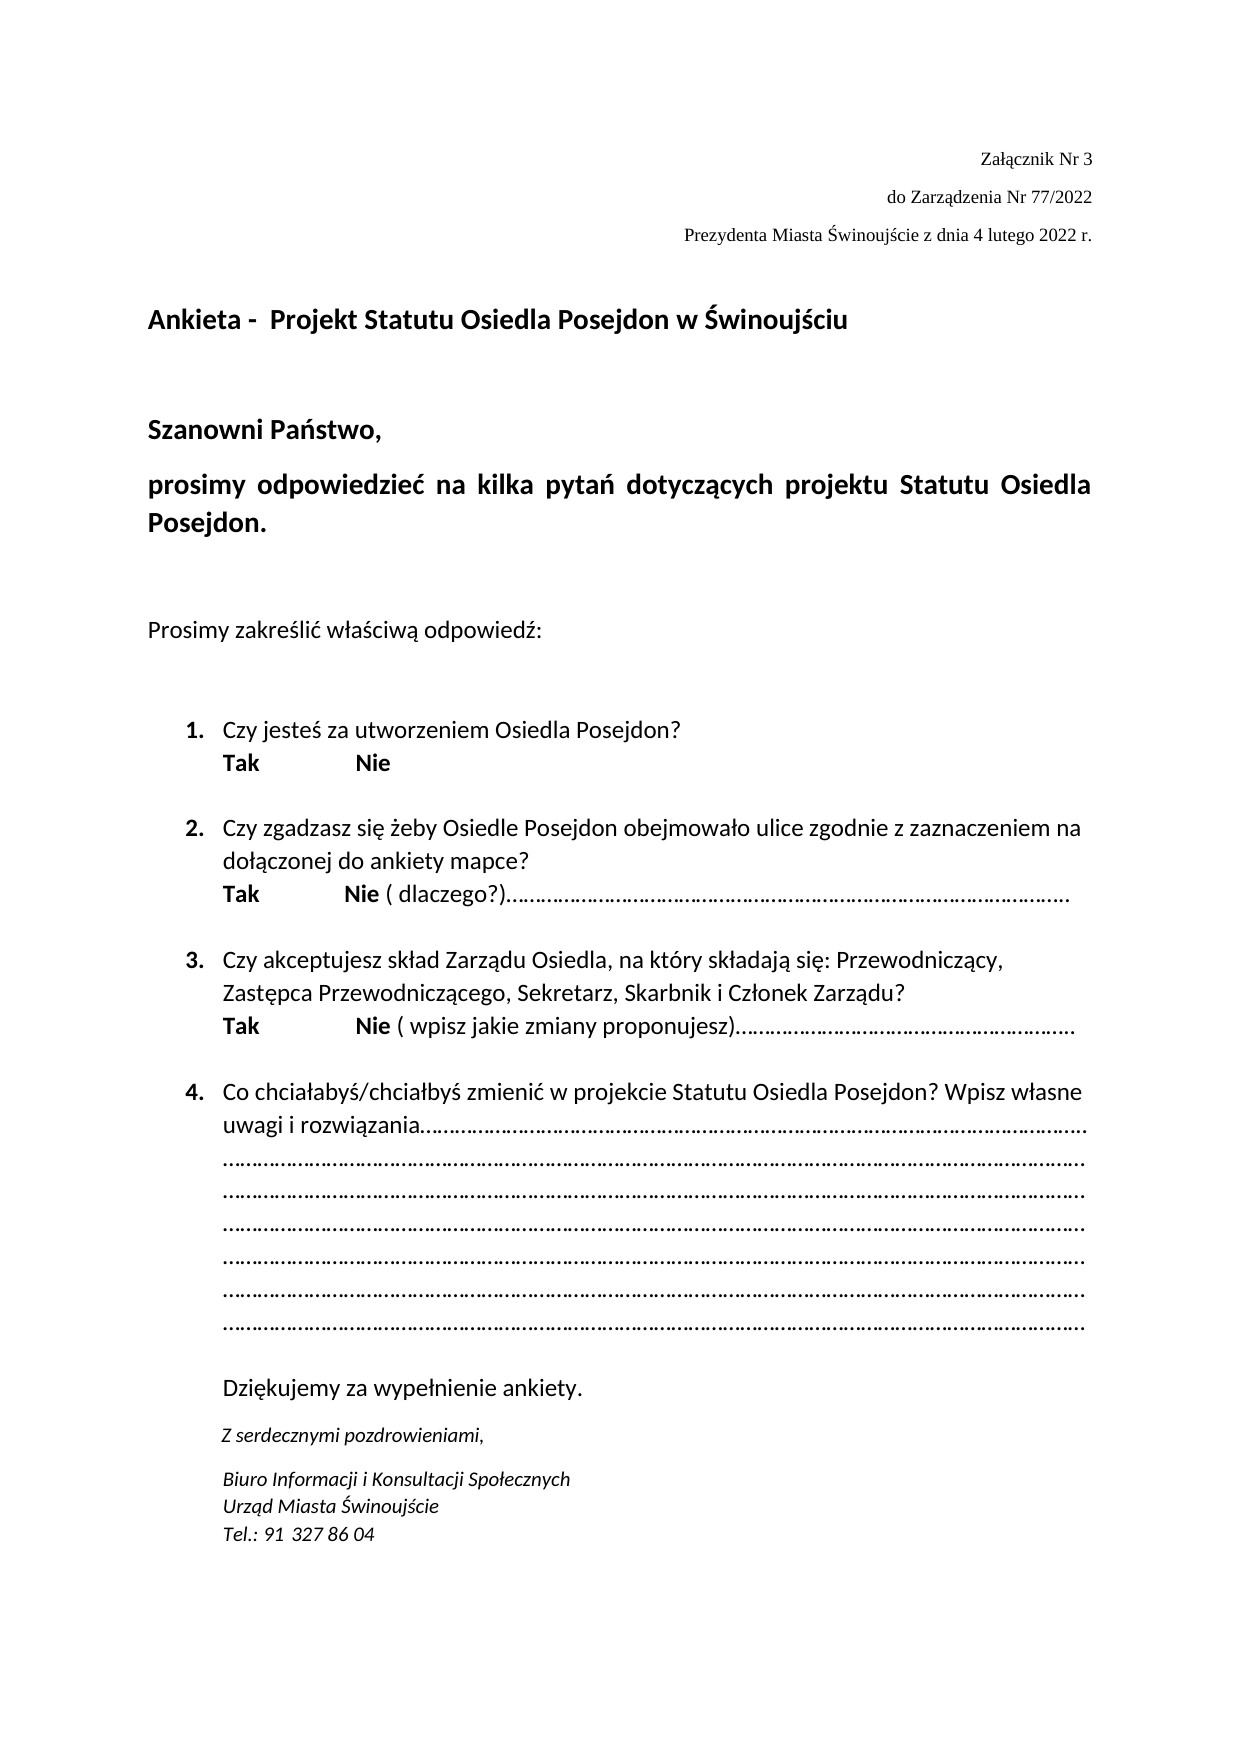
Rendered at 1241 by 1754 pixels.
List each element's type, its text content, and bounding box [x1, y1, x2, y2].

list Biuro Informacji i Konsultacji Społecznych [223, 1466, 1093, 1492]
text Prezydenta Miasta Świnoujście z dnia 4 lutego 2022 r. [148, 224, 1093, 246]
list Czy akceptujesz skład Zarządu Osiedla, na który składają się: Przewodniczący, Zastępca Przewodniczącego, Sekretarz, Skarbnik i Członek Zarządu? [185, 944, 1093, 1008]
text Szanowni Państwo, [148, 411, 1093, 447]
list Urząd Miasta Świnoujście [223, 1494, 1093, 1519]
text Ankieta - Projekt Statutu Osiedla Posejdon w Świnoujściu [148, 301, 1093, 336]
text do Zarządzenia Nr 77/2022 [738, 186, 1093, 207]
list Co chciałabyś/chciałbyś zmienić w projekcie Statutu Osiedla Posejdon? Wpisz własne uwagi i rozwiązania…………………………………………………………………………………………………….. [185, 1076, 1093, 1139]
list Tak Nie ( dlaczego?)…………………………………………………………………………………….. [223, 878, 1093, 909]
list Tel.: 91 327 86 04 [223, 1521, 1093, 1546]
list Tak Nie [223, 747, 1093, 777]
list ……………………………………………………………………………………………………………………………………………………………………………………………………………………………………………………………………………………………………………………………………………………………………………………………………………………………………………………………………………………………………………………………………………………………………………………………………………………………………………………………………………………………………………………………………………………………………………………………………………………………… [223, 1142, 1093, 1337]
list Czy jesteś za utworzeniem Osiedla Posejdon? [185, 714, 1093, 744]
list Tak Nie ( wpisz jakie zmiany proponujesz)………………………………………………….. [223, 1010, 1093, 1041]
text prosimy odpowiedzieć na kilka pytań dotyczących projektu Statutu Osiedla Posejdon. [148, 466, 1093, 540]
text Prosimy zakreślić właściwą odpowiedź: [148, 615, 1093, 645]
text Z serdecznymi pozdrowieniami, [148, 1422, 1093, 1447]
list Czy zgadzasz się żeby Osiedle Posejdon obejmowało ulice zgodnie z zaznaczeniem na dołączonej do ankiety mapce? [185, 813, 1093, 876]
list Dziękujemy za wypełnienie ankiety. [223, 1372, 1093, 1403]
text Załącznik Nr 3 [738, 148, 1093, 169]
